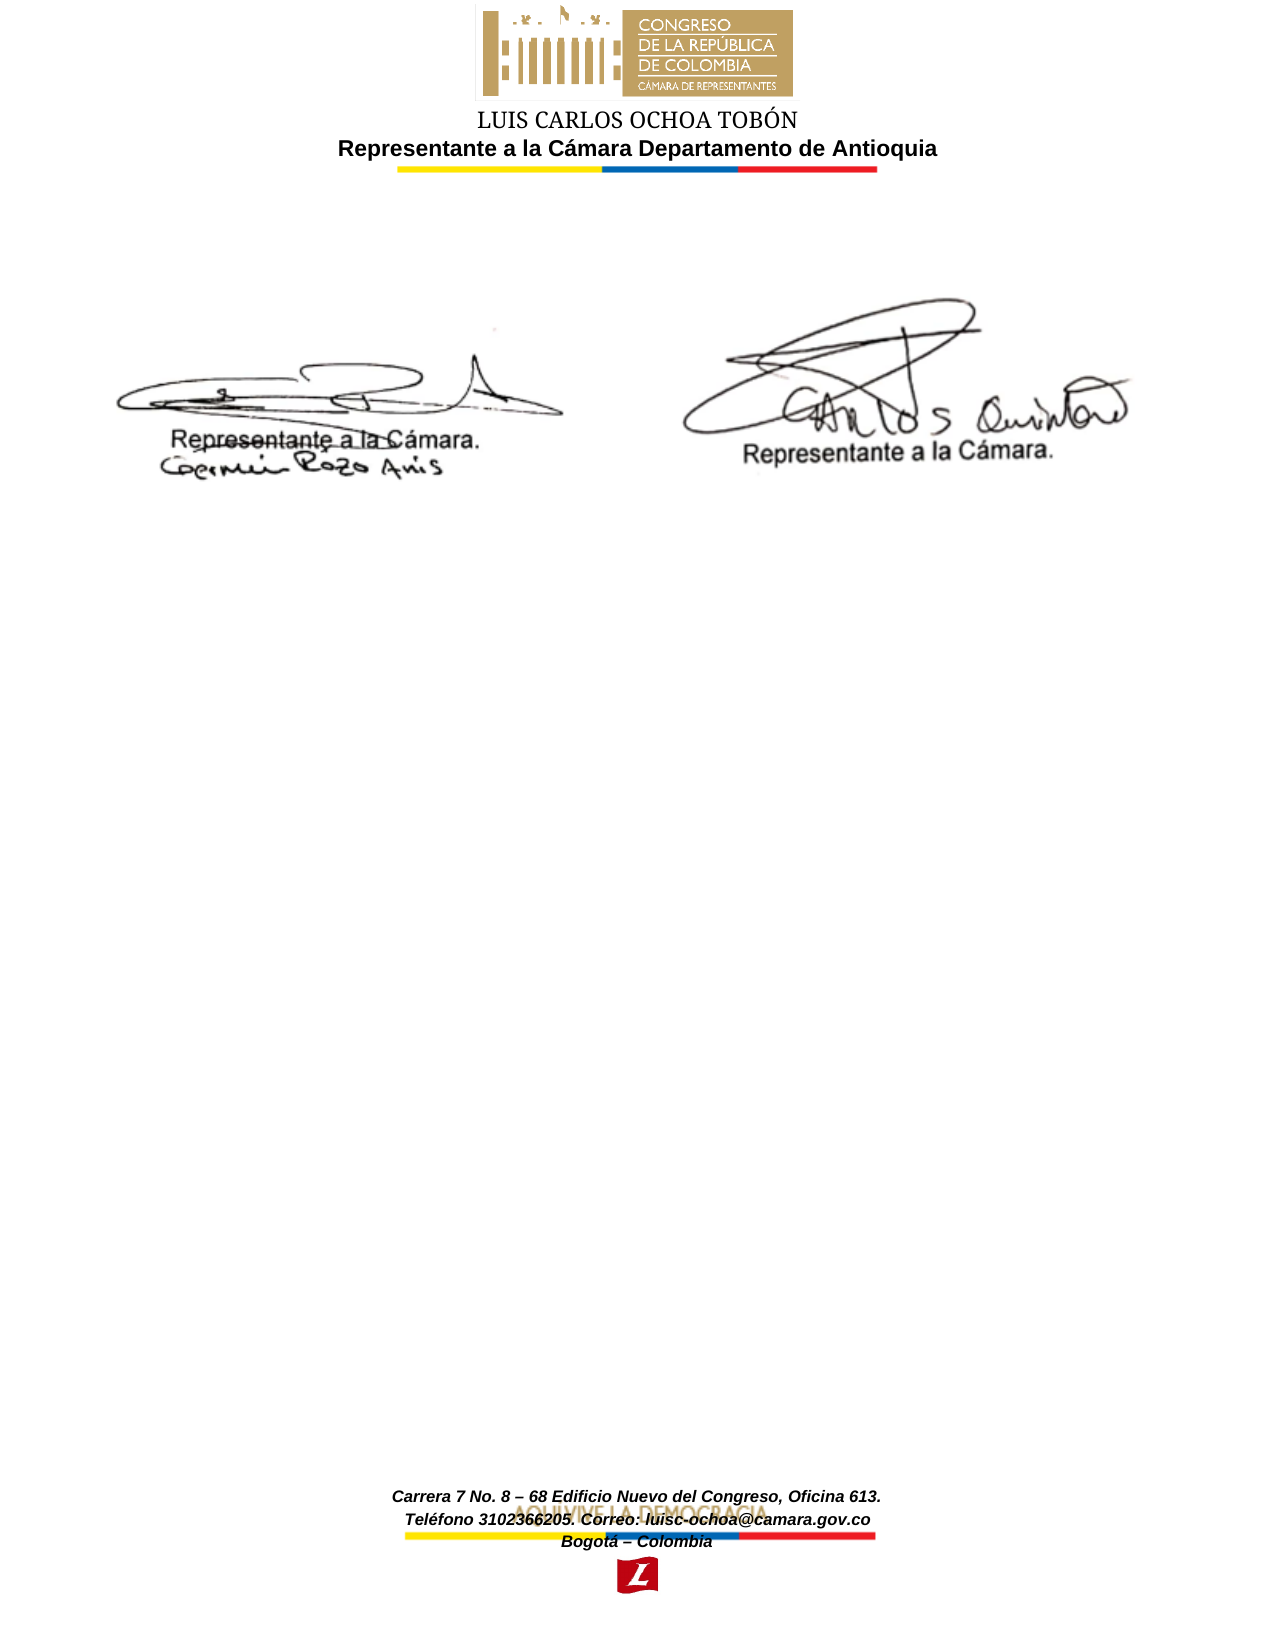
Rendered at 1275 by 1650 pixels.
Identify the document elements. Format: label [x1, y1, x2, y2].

picture [791, 1492, 798, 1500]
picture [475, 4, 800, 101]
picture [614, 1556, 661, 1595]
picture [671, 281, 1142, 512]
picture [382, 165, 893, 176]
picture [390, 1491, 891, 1544]
picture [31, 311, 619, 499]
